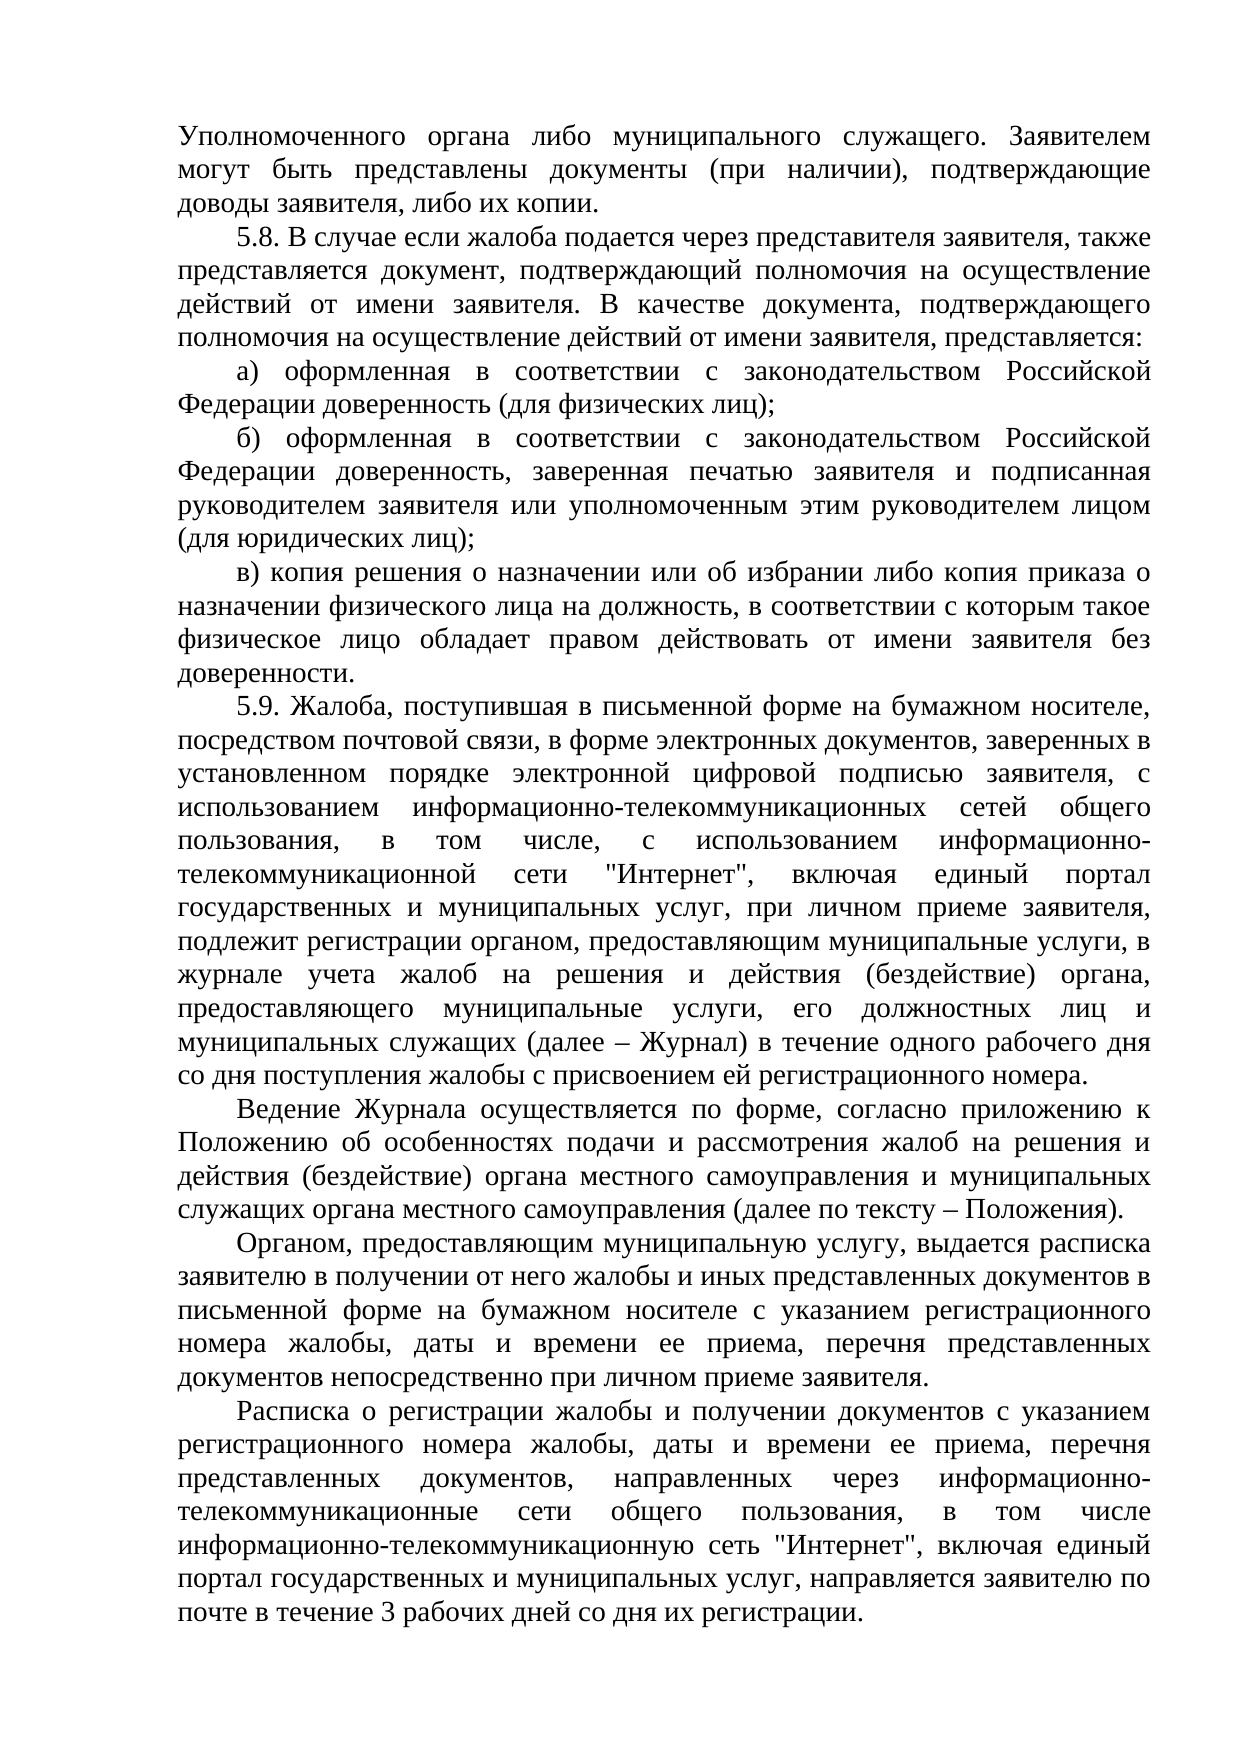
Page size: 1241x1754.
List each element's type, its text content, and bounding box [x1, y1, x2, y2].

text 5.8. В случае если жалоба подается через представителя заявителя, также представляется документ, подтверждающий полномочия на осуществление действий от имени заявителя. В качестве документа, подтверждающего полномочия на осуществление действий от имени заявителя, представляется: [177, 219, 1152, 353]
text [177, 118, 1152, 219]
text Органом, предоставляющим муниципальную услугу, выдается расписка заявителю в получении от него жалобы и иных представленных документов в письменной форме на бумажном носителе с указанием регистрационного номера жалобы, даты и времени ее приема, перечня представленных документов непосредственно при личном приеме заявителя. [177, 1225, 1152, 1393]
text Расписка о регистрации жалобы и получении документов с указанием регистрационного номера жалобы, даты и времени ее приема, перечня представленных документов, направленных через информационно-телекоммуникационные сети общего пользования, в том числе информационно-телекоммуникационную сеть "Интернет", включая единый портал государственных и муниципальных услуг, направляется заявителю по почте в течение 3 рабочих дней со дня их регистрации. [177, 1393, 1152, 1627]
text Ведение Журнала осуществляется по форме, согласно приложению к Положению об особенностях подачи и рассмотрения жалоб на решения и действия (бездействие) органа местного самоуправления и муниципальных служащих органа местного самоуправления (далее по тексту – Положения). [177, 1091, 1152, 1225]
text в) копия решения о назначении или об избрании либо копия приказа о назначении физического лица на должность, в соответствии с которым такое физическое лицо обладает правом действовать от имени заявителя без доверенности. [177, 554, 1152, 688]
text 5.9. Жалоба, поступившая в письменной форме на бумажном носителе, посредством почтовой связи, в форме электронных документов, заверенных в установленном порядке электронной цифровой подписью заявителя, с использованием информационно-телекоммуникационных сетей общего пользования, в том числе, с использованием информационно-телекоммуникационной сети "Интернет", включая единый портал государственных и муниципальных услуг, при личном приеме заявителя, подлежит регистрации органом, предоставляющим муниципальные услуги, в журнале учета жалоб на решения и действия (бездействие) органа, предоставляющего муниципальные услуги, его должностных лиц и муниципальных служащих (далее – Журнал) в течение одного рабочего дня со дня поступления жалобы с присвоением ей регистрационного номера. [177, 688, 1152, 1091]
text б) оформленная в соответствии с законодательством Российской Федерации доверенность, заверенная печатью заявителя и подписанная руководителем заявителя или уполномоченным этим руководителем лицом (для юридических лиц); [177, 420, 1152, 554]
text а) оформленная в соответствии с законодательством Российской Федерации доверенность (для физических лиц); [177, 353, 1152, 420]
